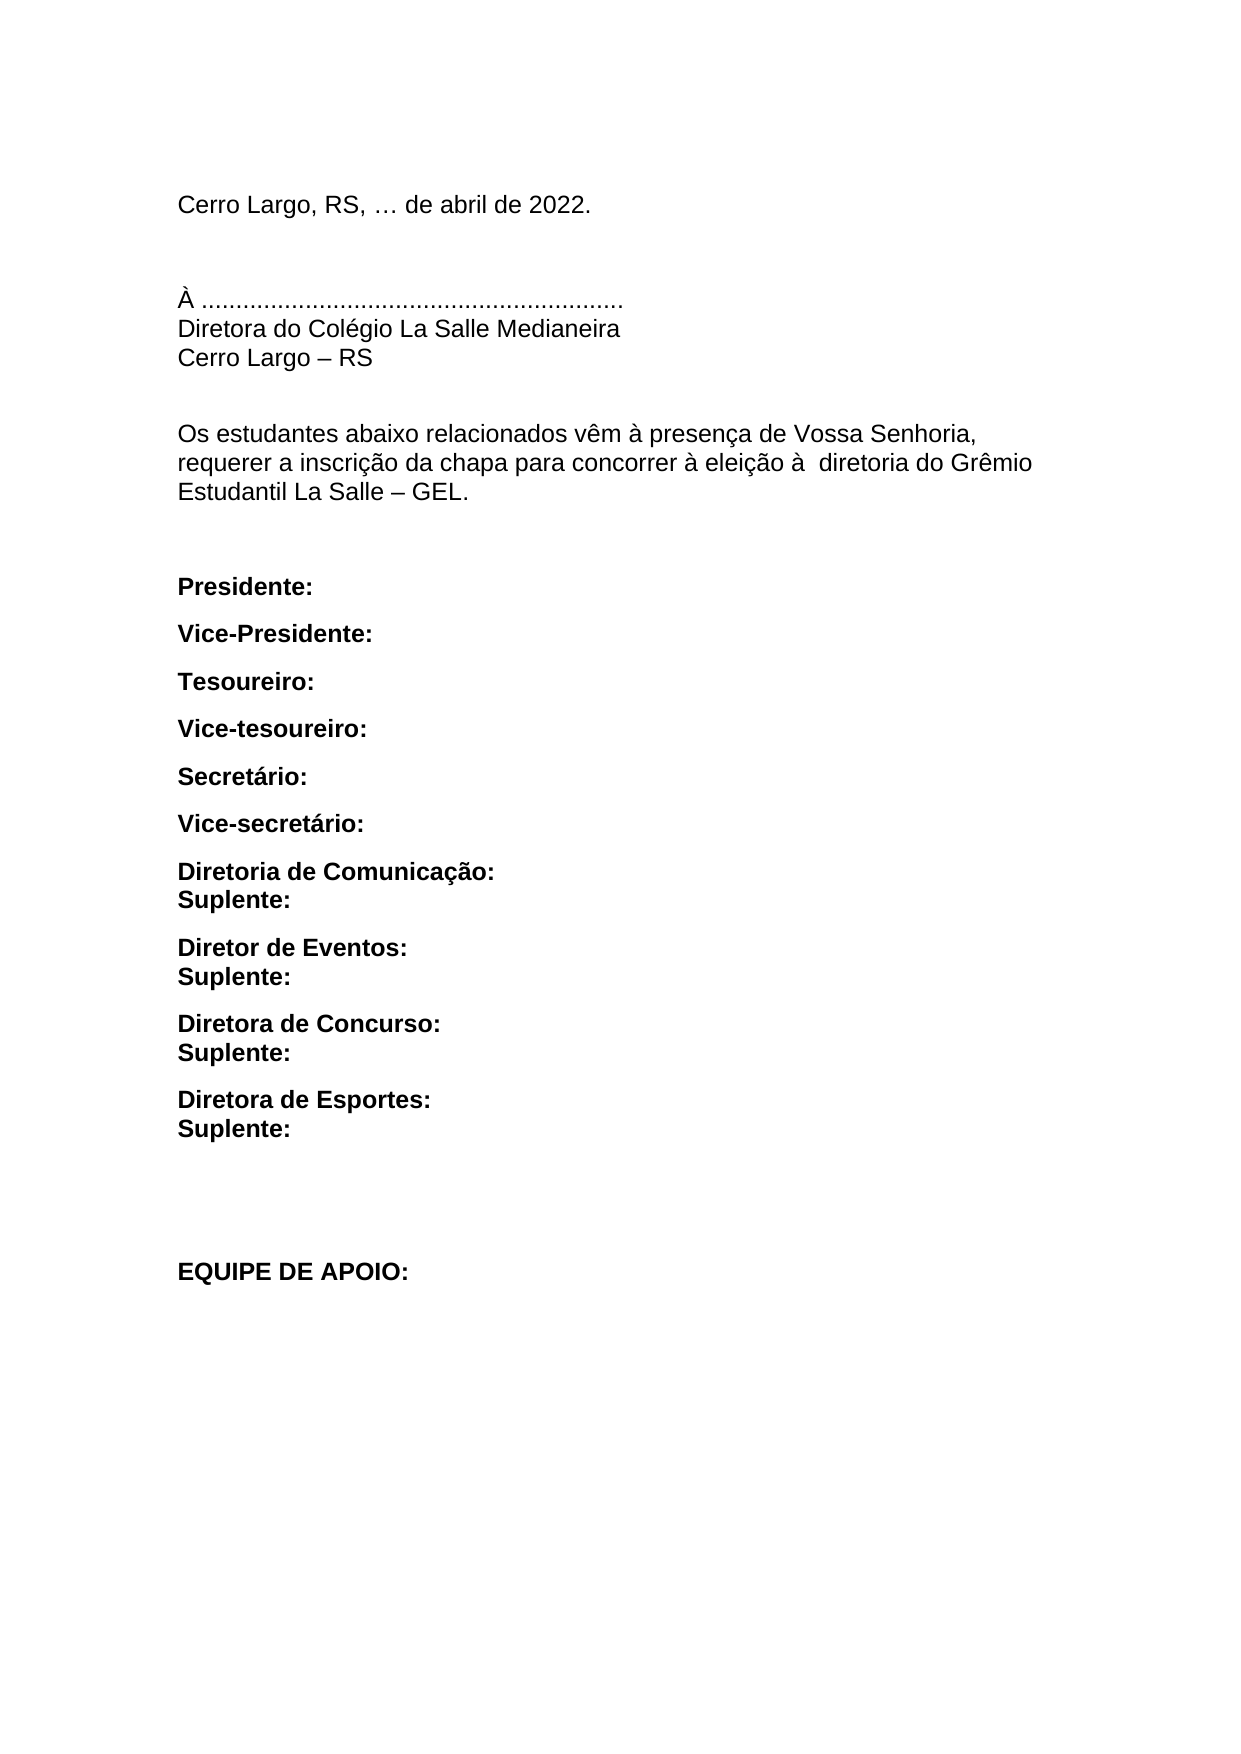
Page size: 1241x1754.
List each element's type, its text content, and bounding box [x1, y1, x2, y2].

text Tesoureiro: [177, 667, 1063, 695]
text Diretora do Colégio La Salle Medianeira [177, 314, 1063, 343]
text Diretor de Eventos: Suplente: [177, 933, 1063, 990]
text Diretoria de Comunicação: Suplente: [177, 857, 1063, 914]
text Vice-tesoureiro: [177, 714, 1063, 743]
text Os estudantes abaixo relacionados vêm à presença de Vossa Senhoria, requerer a inscrição da chapa para concorrer à eleição à diretoria do Grêmio Estudantil La Salle – GEL. [177, 419, 1063, 505]
text EQUIPE DE APOIO: [177, 1257, 1063, 1285]
text Cerro Largo, RS, … de abril de 2022. [177, 190, 1063, 219]
text Secretário: [177, 762, 1063, 790]
text Vice-secretário: [177, 809, 1063, 838]
text Presidente: [177, 572, 1063, 600]
text Vice-Presidente: [177, 619, 1063, 648]
text Diretora de Esportes: Suplente: [177, 1085, 1063, 1143]
text Cerro Largo – RS [177, 343, 1063, 372]
text À ............................................................. [177, 285, 1063, 314]
text Diretora de Concurso: Suplente: [177, 1009, 1063, 1067]
